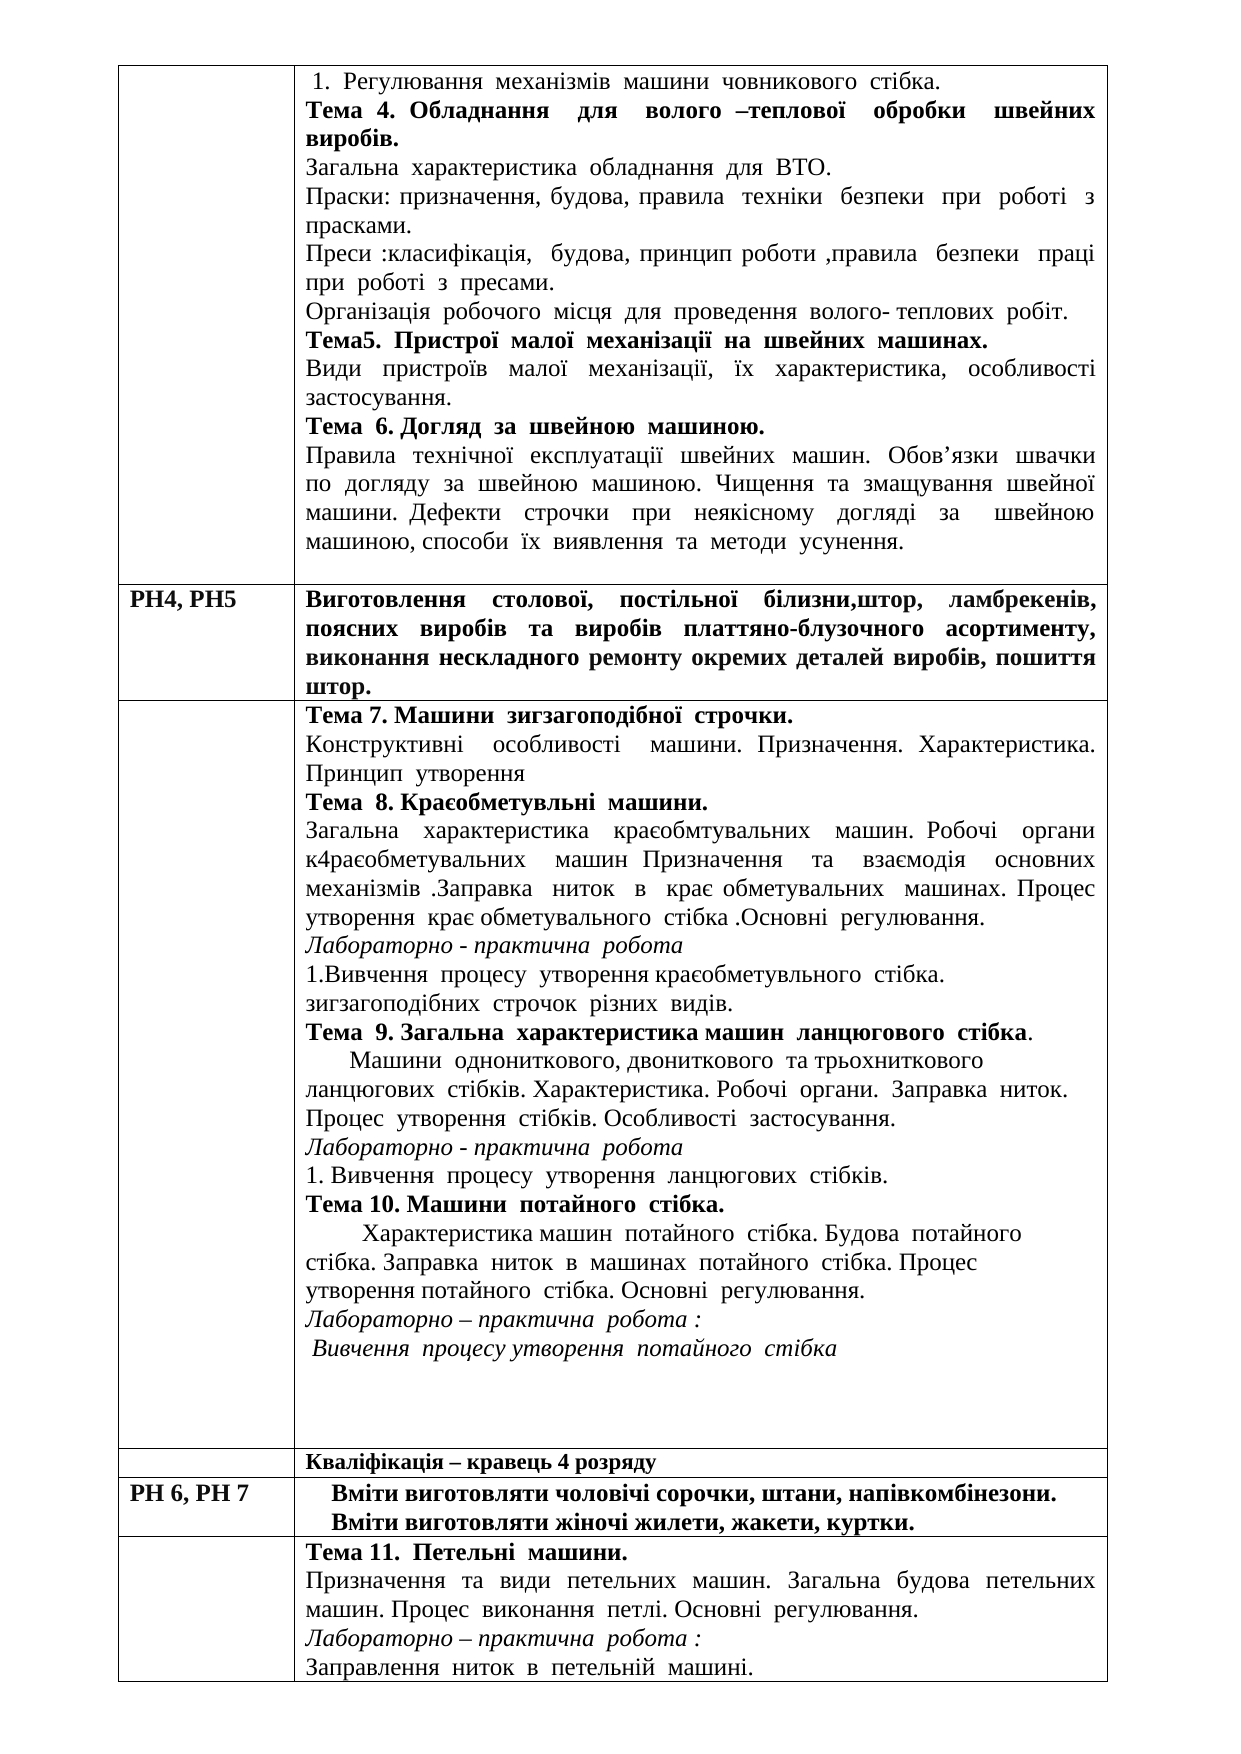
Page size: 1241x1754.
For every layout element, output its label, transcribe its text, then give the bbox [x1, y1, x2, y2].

table_cell РН4, РН5 [119, 585, 294, 699]
table_cell [119, 1449, 294, 1477]
table_cell [119, 1537, 294, 1681]
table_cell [295, 66, 1107, 583]
table_cell [119, 66, 294, 583]
table_cell РН 6, РН 7 [119, 1478, 294, 1536]
table_cell Тема 7. Машини зигзагоподібної строчки. Конструктивні особливості машини. Призначення. Характеристика. Принцип утворення Тема 8. Краєобметувльні машини. Загальна характеристика краєобмтувальних машин. Робочі органи к4раєобметувальних машин Призначення та взаємодія основних механізмів .Заправка ниток в крає обметувальних машинах. Процес утворення крає обметувального стібка .Основні регулювання. Лабораторно - практична робота 1.Вивчення процесу утворення краєобметувльного стібка. зигзагоподібних строчок різних видів. Тема 9. Загальна характеристика машин ланцюгового стібка. Машини однониткового, двониткового та трьохниткового ланцюгових стібків. Характеристика. Робочі органи. Заправка ниток. Процес утворення стібків. Особливості застосування. Лабораторно - практична робота 1. Вивчення процесу утворення ланцюгових стібків. Тема 10. Машини потайного стібка. Характеристика машин потайного стібка. Будова потайного стібка. Заправка ниток в машинах потайного стібка. Процес утворення потайного стібка. Основні регулювання. Лабораторно – практична робота : Вивчення процесу утворення потайного стібка [295, 701, 1107, 1447]
table_cell Вміти виготовляти чоловічі сорочки, штани, напівкомбінезони. Вміти виготовляти жіночі жилети, жакети, куртки. [295, 1478, 1107, 1536]
table_cell Виготовлення столової, постільної білизни,штор, ламбрекенів, поясних виробів та виробів платтяно-блузочного асортименту, виконання нескладного ремонту окремих деталей виробів, пошиття штор. [295, 585, 1107, 699]
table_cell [295, 1537, 1107, 1681]
table_cell Кваліфікація – кравець 4 розряду [295, 1449, 1107, 1477]
table_cell [119, 701, 294, 1447]
